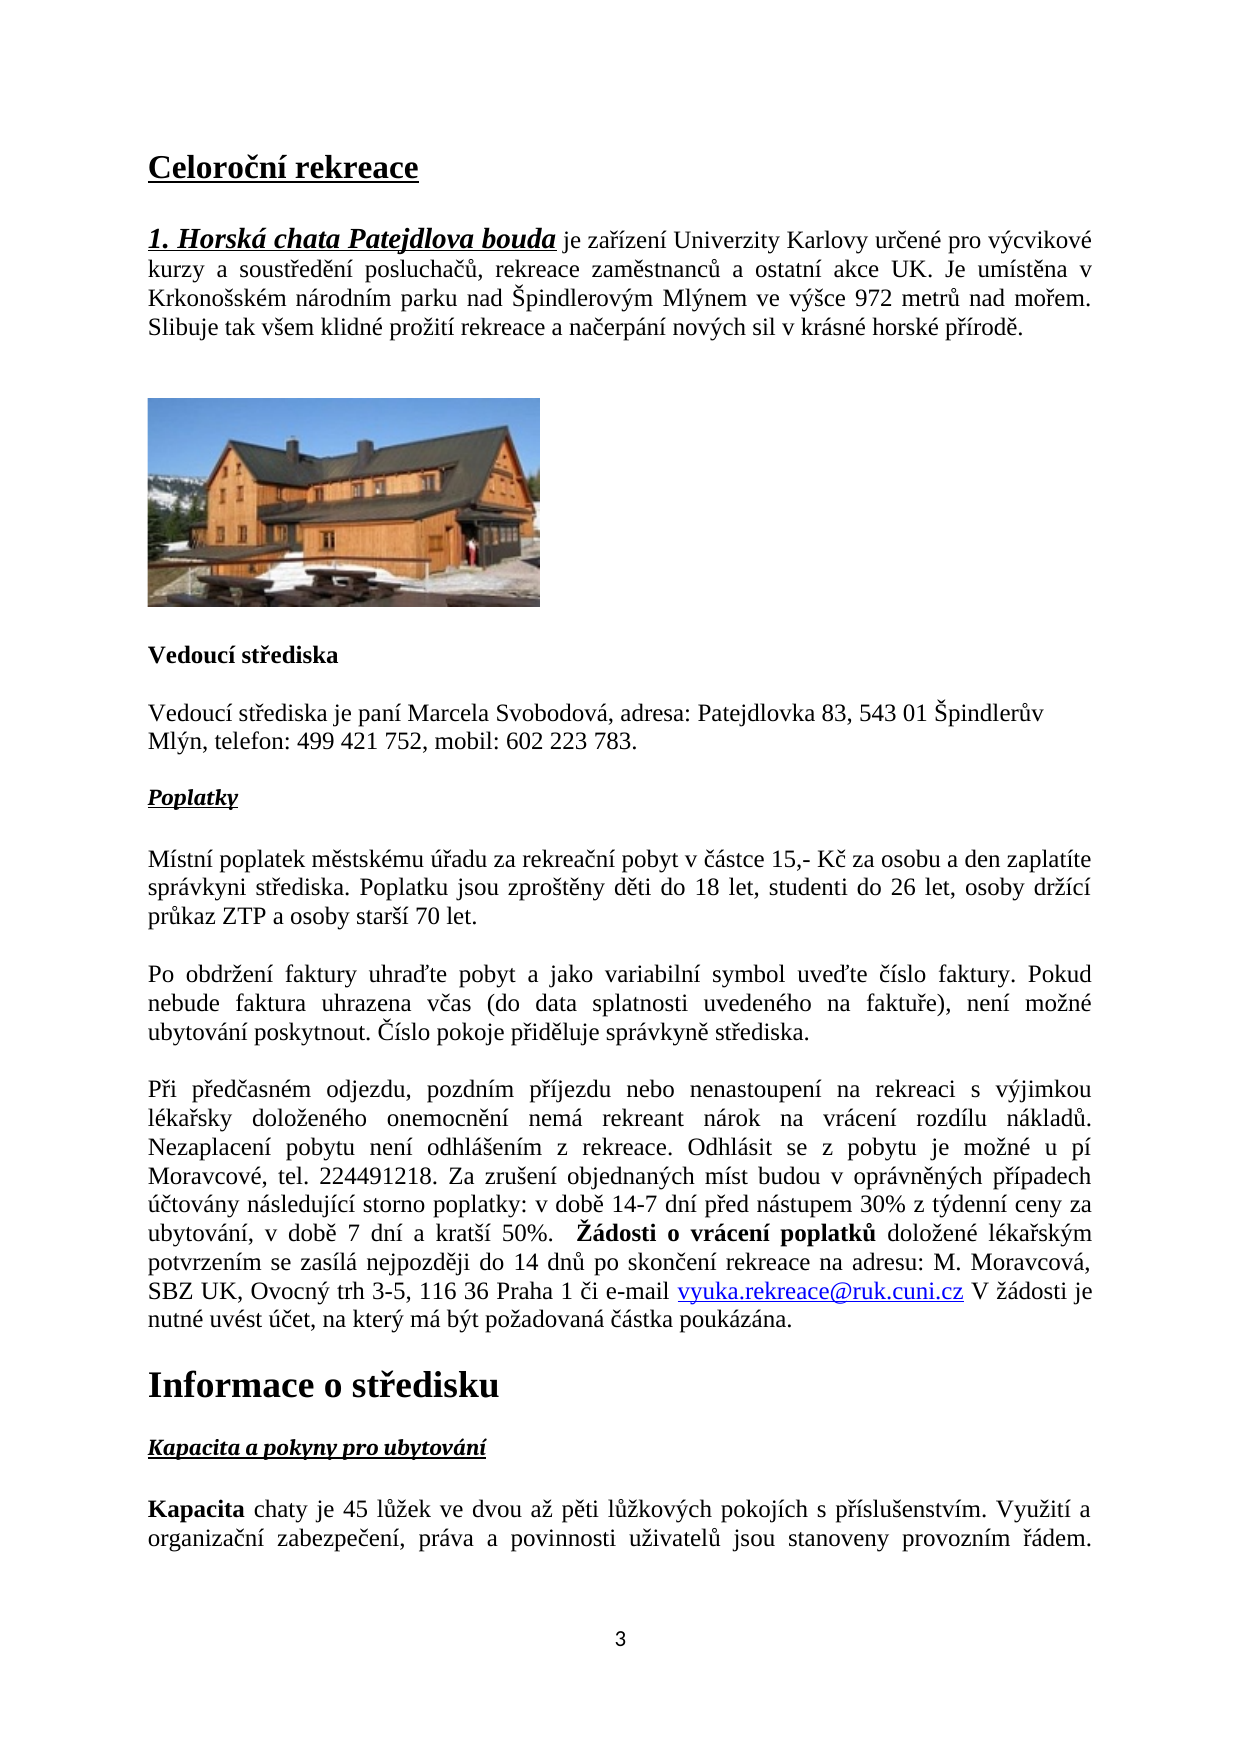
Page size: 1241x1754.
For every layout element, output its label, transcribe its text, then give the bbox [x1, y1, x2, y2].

text Vedoucí střediska [148, 640, 1093, 668]
text Při předčasném odjezdu, pozdním příjezdu nebo nenastoupení na rekreaci s výjimkou lékařsky doloženého onemocnění nemá rekreant nárok na vrácení rozdílu nákladů. Nezaplacení pobytu není odhlášením z rekreace. Odhlásit se z pobytu je možné u pí Moravcové, tel. 224491218. Za zrušení objednaných míst budou v oprávněných případech účtovány následující storno poplatky: v době 14-7 dní před nástupem 30% z týdenní ceny za ubytování, v době 7 dní a kratší 50%. Žádosti o vrácení poplatků doložené lékařským potvrzením se zasílá nejpozději do 14 dnů po skončení rekreace na adresu: M. Moravcová, SBZ UK, Ovocný trh 3-5, 116 36 Praha 1 či e-mail vyuka.rekreace@ruk.cuni.cz V žádosti je nutné uvést účet, na který má být požadovaná částka poukázána. [148, 1074, 1093, 1333]
subtitle Kapacita a pokyny pro ubytování [148, 1435, 1093, 1461]
picture [147, 398, 540, 607]
text 1. Horská chata Patejdlova bouda je zařízení Univerzity Karlovy určené pro výcvikové kurzy a soustředění posluchačů, rekreace zaměstnanců a ostatní akce UK. Je umístěna v Krkonošském národním parku nad Špindlerovým Mlýnem ve výšce 972 metrů nad mořem. Slibuje tak všem klidné prožití rekreace a načerpání nových sil v krásné horské přírodě. [148, 221, 1093, 341]
text Po obdržení faktury uhraďte pobyt a jako variabilní symbol uveďte číslo faktury. Pokud nebude faktura uhrazena včas (do data splatnosti uvedeného na faktuře), není možné ubytování poskytnout. Číslo pokoje přiděluje správkyně střediska. [148, 959, 1093, 1045]
subtitle Poplatky [148, 784, 1093, 811]
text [148, 1494, 1093, 1552]
subtitle Informace o středisku [148, 1362, 1093, 1406]
text Vedoucí střediska je paní Marcela Svobodová, adresa: Patejdlovka 83, 543 01 Špindlerův Mlýn, telefon: 499 421 752, mobil: 602 223 783. [148, 698, 1093, 755]
text Místní poplatek městskému úřadu za rekreační pobyt v částce 15,- Kč za osobu a den zaplatíte správkyni střediska. Poplatku jsou zproštěny děti do 18 let, studenti do 26 let, osoby držící průkaz ZTP a osoby starší 70 let. [148, 844, 1093, 930]
text Celoroční rekreace [148, 148, 1093, 186]
